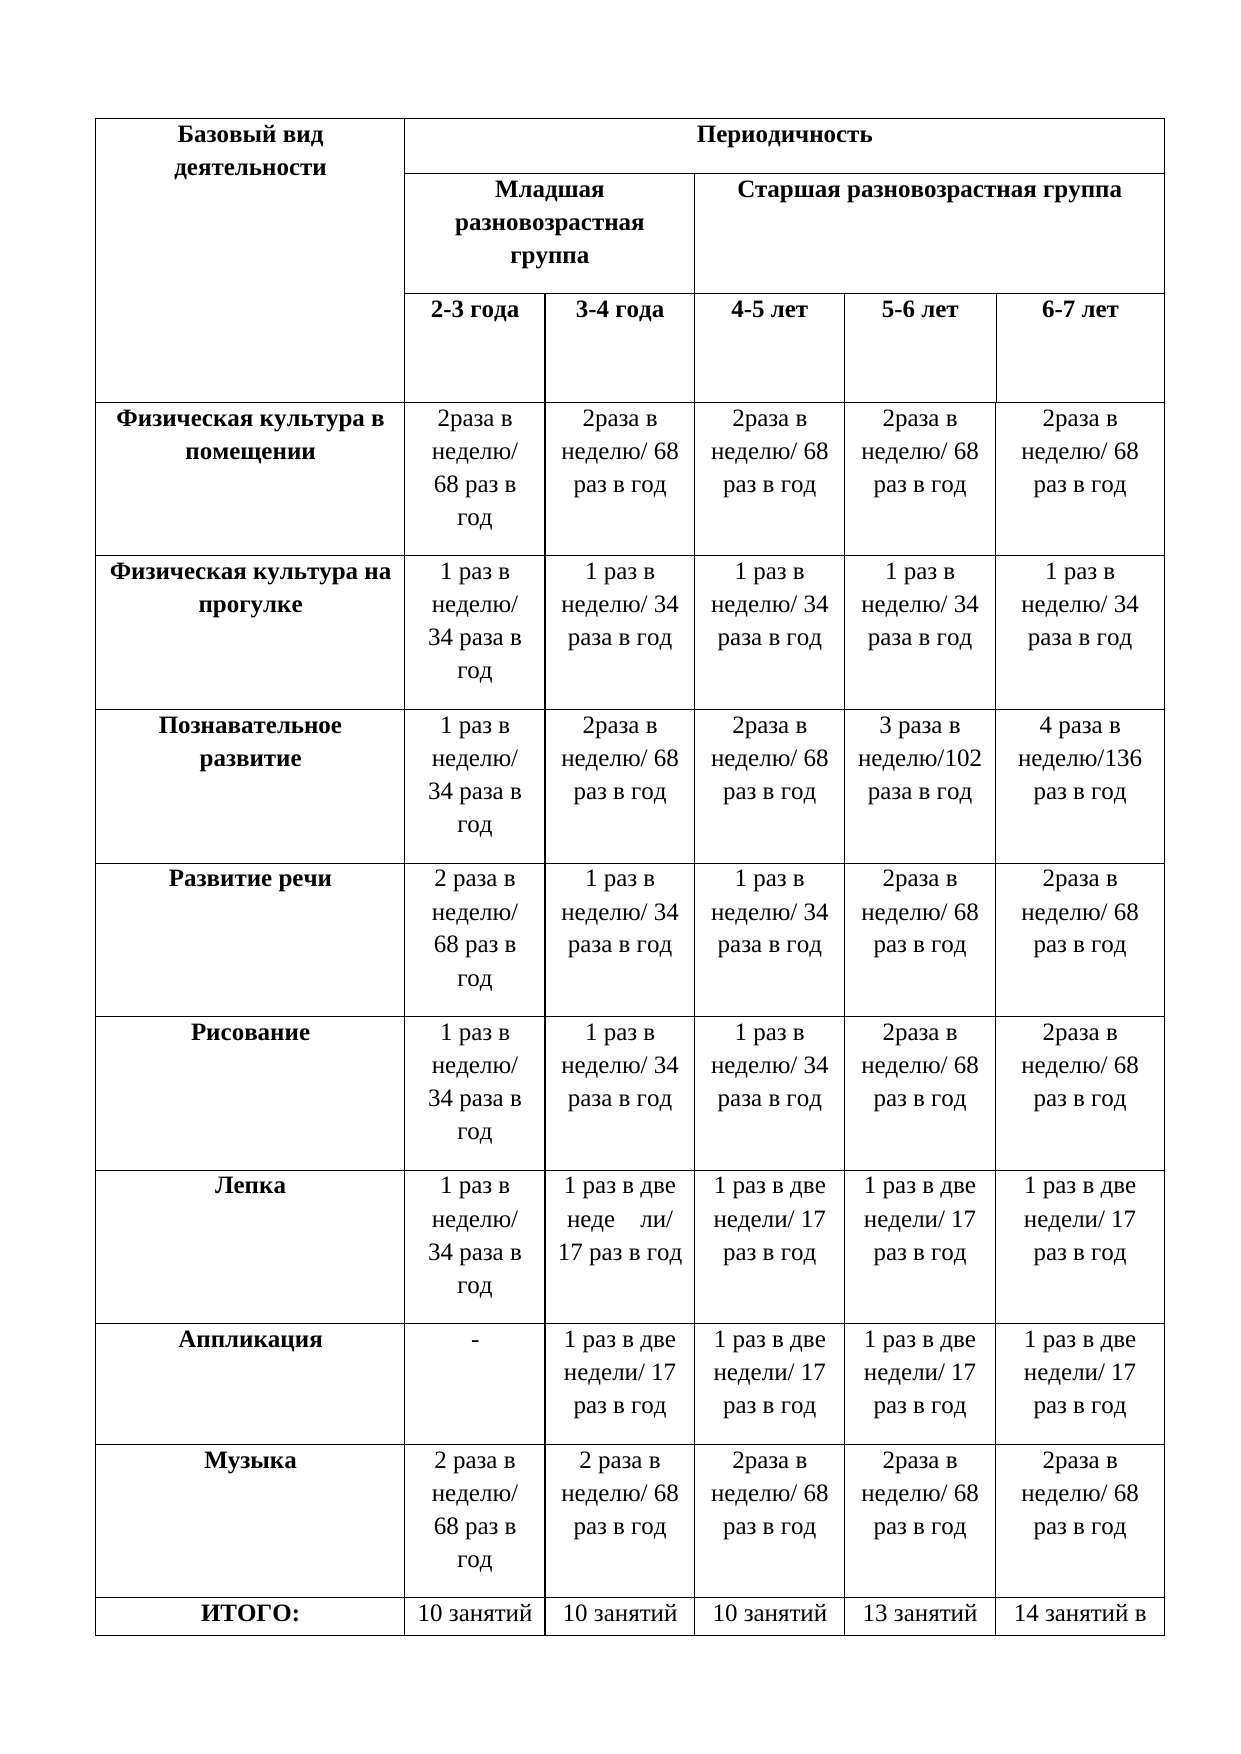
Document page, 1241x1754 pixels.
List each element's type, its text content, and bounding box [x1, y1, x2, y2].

table_cell 1 раз в неделю/ 34 раза в год [405, 710, 544, 862]
table_cell - [405, 1324, 544, 1444]
table_cell 5-6 лет [845, 294, 996, 402]
table_cell 1 раз в неделю/ 34 раза в год [695, 556, 844, 709]
table_cell ИТОГО: [96, 1598, 404, 1635]
table_cell 1 раз в две недели/ 17 раз в год [845, 1324, 995, 1444]
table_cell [695, 1598, 844, 1635]
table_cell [405, 1598, 544, 1635]
table_cell 2раза в неделю/ 68 раз в год [845, 864, 995, 1016]
table_cell Младшая разновозрастная группа [405, 174, 694, 293]
table_cell Старшая разновозрастная группа [695, 174, 1164, 293]
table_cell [845, 1598, 995, 1635]
table_cell 1 раз в неделю/ 34 раза в год [405, 1171, 544, 1323]
table_cell 2 раза в неделю/ 68 раз в год [405, 864, 544, 1016]
table_cell 2раза в неделю/ 68 раз в год [996, 1017, 1164, 1169]
table_cell 1 раз в неделю/ 34 раза в год [546, 864, 694, 1016]
table_cell 2раза в неделю/ 68 раз в год [695, 710, 844, 862]
table_cell 2раза в неделю/ 68 раз в год [546, 403, 694, 555]
table_cell 2раза в неделю/ 68 раз в год [695, 403, 844, 555]
table_cell 3-4 года [546, 294, 694, 402]
table_cell 1 раз в неделю/ 34 раза в год [996, 556, 1164, 709]
table_cell Физическая культура в помещении [96, 403, 404, 555]
table_cell 2раза в неделю/ 68 раз в год [996, 403, 1164, 555]
table_cell 1 раз в две недели/ 17 раз в год [546, 1324, 694, 1444]
table_cell Физическая культура на прогулке [96, 556, 404, 709]
table_cell 1 раз в неделю/ 34 раза в год [546, 1017, 694, 1169]
table_cell 4 раза в неделю/136 раз в год [996, 710, 1164, 862]
table_cell 1 раз в неделю/ 34 раза в год [405, 1017, 544, 1169]
table_cell 6-7 лет [997, 294, 1164, 402]
table_cell 1 раз в две неде ли/ 17 раз в год [546, 1171, 694, 1323]
table_cell 1 раз в неделю/ 34 раза в год [695, 1017, 844, 1169]
table_cell 2 раза в неделю/ 68 раз в год [546, 1445, 694, 1597]
table_cell 2раза в неделю/ 68 раз в год [845, 403, 995, 555]
table_cell Музыка [96, 1445, 404, 1597]
table_cell 1 раз в две недели/ 17 раз в год [996, 1324, 1164, 1444]
table_cell Лепка [96, 1171, 404, 1323]
table_cell 2раза в неделю/ 68 раз в год [546, 710, 694, 862]
table_cell 2раза в неделю/ 68 раз в год [405, 403, 544, 555]
table_cell Рисование [96, 1017, 404, 1169]
table_cell 1 раз в неделю/ 34 раза в год [405, 556, 544, 709]
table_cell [546, 1598, 694, 1635]
table_header Базовый вид деятельности [96, 119, 404, 402]
table_cell 1 раз в неделю/ 34 раза в год [845, 556, 995, 709]
table_cell 1 раз в две недели/ 17 раз в год [695, 1324, 844, 1444]
table_cell 3 раза в неделю/102 раза в год [845, 710, 995, 862]
table_cell Познавательное развитие [96, 710, 404, 862]
table_cell 1 раз в две недели/ 17 раз в год [695, 1171, 844, 1323]
table_cell 4-5 лет [695, 294, 844, 402]
table_cell 2раза в неделю/ 68 раз в год [695, 1445, 844, 1597]
table_cell 1 раз в неделю/ 34 раза в год [546, 556, 694, 709]
table_cell 2раза в неделю/ 68 раз в год [845, 1017, 995, 1169]
table_cell 2-3 года [405, 294, 544, 402]
table_cell 1 раз в неделю/ 34 раза в год [695, 864, 844, 1016]
table_cell 2 раза в неделю/ 68 раз в год [405, 1445, 544, 1597]
table_cell Развитие речи [96, 864, 404, 1016]
table_cell 2раза в неделю/ 68 раз в год [996, 864, 1164, 1016]
table_cell 2раза в неделю/ 68 раз в год [845, 1445, 995, 1597]
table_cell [996, 1598, 1164, 1635]
table_cell 1 раз в две недели/ 17 раз в год [996, 1171, 1164, 1323]
table_cell Аппликация [96, 1324, 404, 1444]
table_header Периодичность [405, 119, 1164, 173]
table_cell 1 раз в две недели/ 17 раз в год [845, 1171, 995, 1323]
table_cell 2раза в неделю/ 68 раз в год [996, 1445, 1164, 1597]
